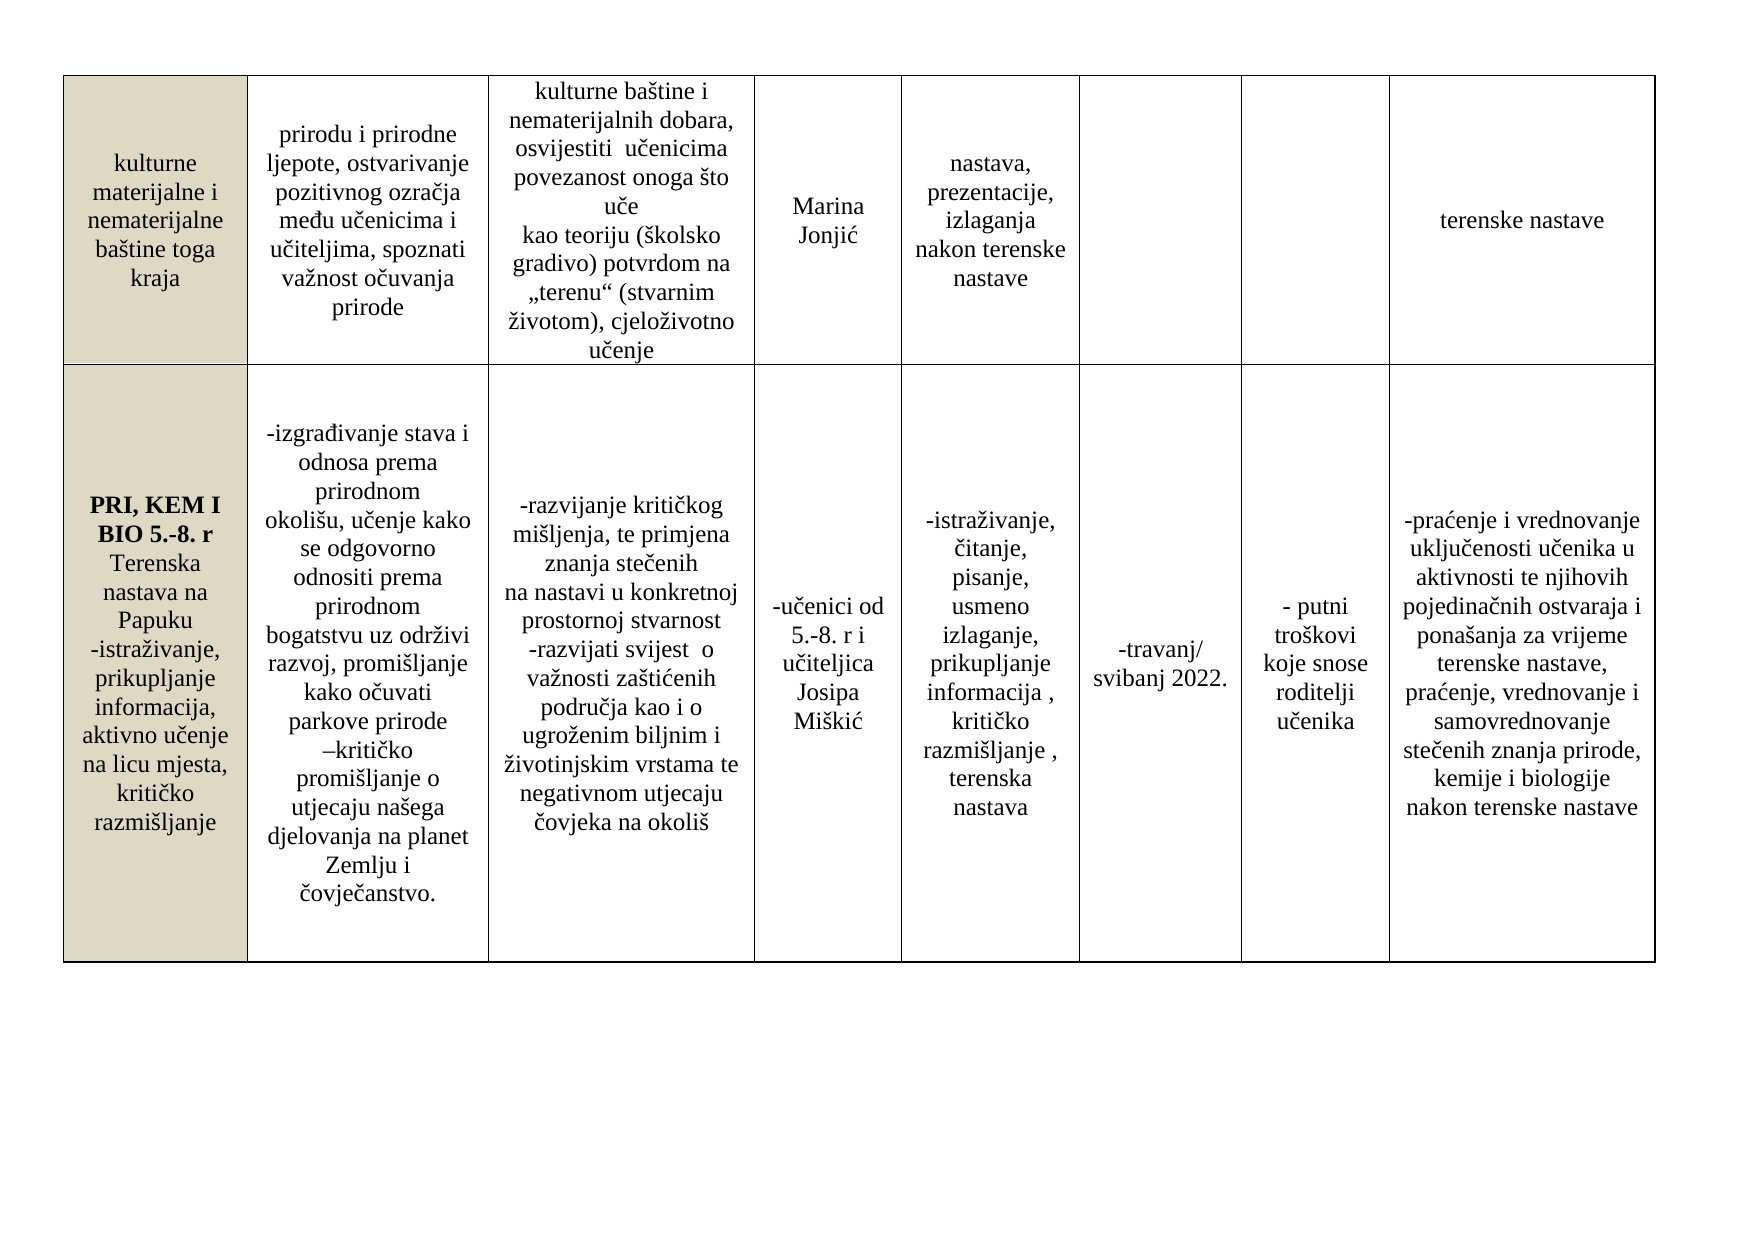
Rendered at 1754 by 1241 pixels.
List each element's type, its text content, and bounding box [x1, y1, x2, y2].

table_cell -istraživanje, čitanje, pisanje, usmeno izlaganje, prikupljanje informacija , kritičko razmišljanje , terenska nastava [902, 365, 1079, 961]
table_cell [755, 76, 901, 363]
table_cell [1080, 76, 1241, 363]
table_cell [64, 76, 247, 363]
table_cell - putni troškovi koje snose roditelji učenika [1242, 365, 1389, 961]
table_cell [1242, 76, 1389, 363]
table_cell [1390, 76, 1654, 363]
table_cell -travanj/ svibanj 2022. [1080, 365, 1241, 961]
table_cell -učenici od 5.-8. r i učiteljica Josipa Miškić [755, 365, 901, 961]
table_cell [489, 76, 754, 363]
table_cell -praćenje i vrednovanje uključenosti učenika u aktivnosti te njihovih pojedinačnih ostvaraja i ponašanja za vrijeme terenske nastave, praćenje, vrednovanje i samovrednovanje stečenih znanja prirode, kemije i biologije nakon terenske nastave [1390, 365, 1654, 961]
table_cell -razvijanje kritičkog mišljenja, te primjena znanja stečenih na nastavi u konkretnoj prostornoj stvarnost -razvijati svijest o važnosti zaštićenih područja kao i o ugroženim biljnim i životinjskim vrstama te negativnom utjecaju čovjeka na okoliš [489, 365, 754, 961]
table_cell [902, 76, 1079, 363]
table_cell PRI, KEM I BIO 5.-8. r Terenska nastava na Papuku -istraživanje, prikupljanje informacija, aktivno učenje na licu mjesta, kritičko razmišljanje [64, 365, 247, 961]
table_cell -izgrađivanje stava i odnosa prema prirodnom okolišu, učenje kako se odgovorno odnositi prema prirodnom bogatstvu uz održivi razvoj, promišljanje kako očuvati parkove prirode –kritičko promišljanje o utjecaju našega djelovanja na planet Zemlju i čovječanstvo. [248, 365, 488, 961]
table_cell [248, 76, 488, 363]
